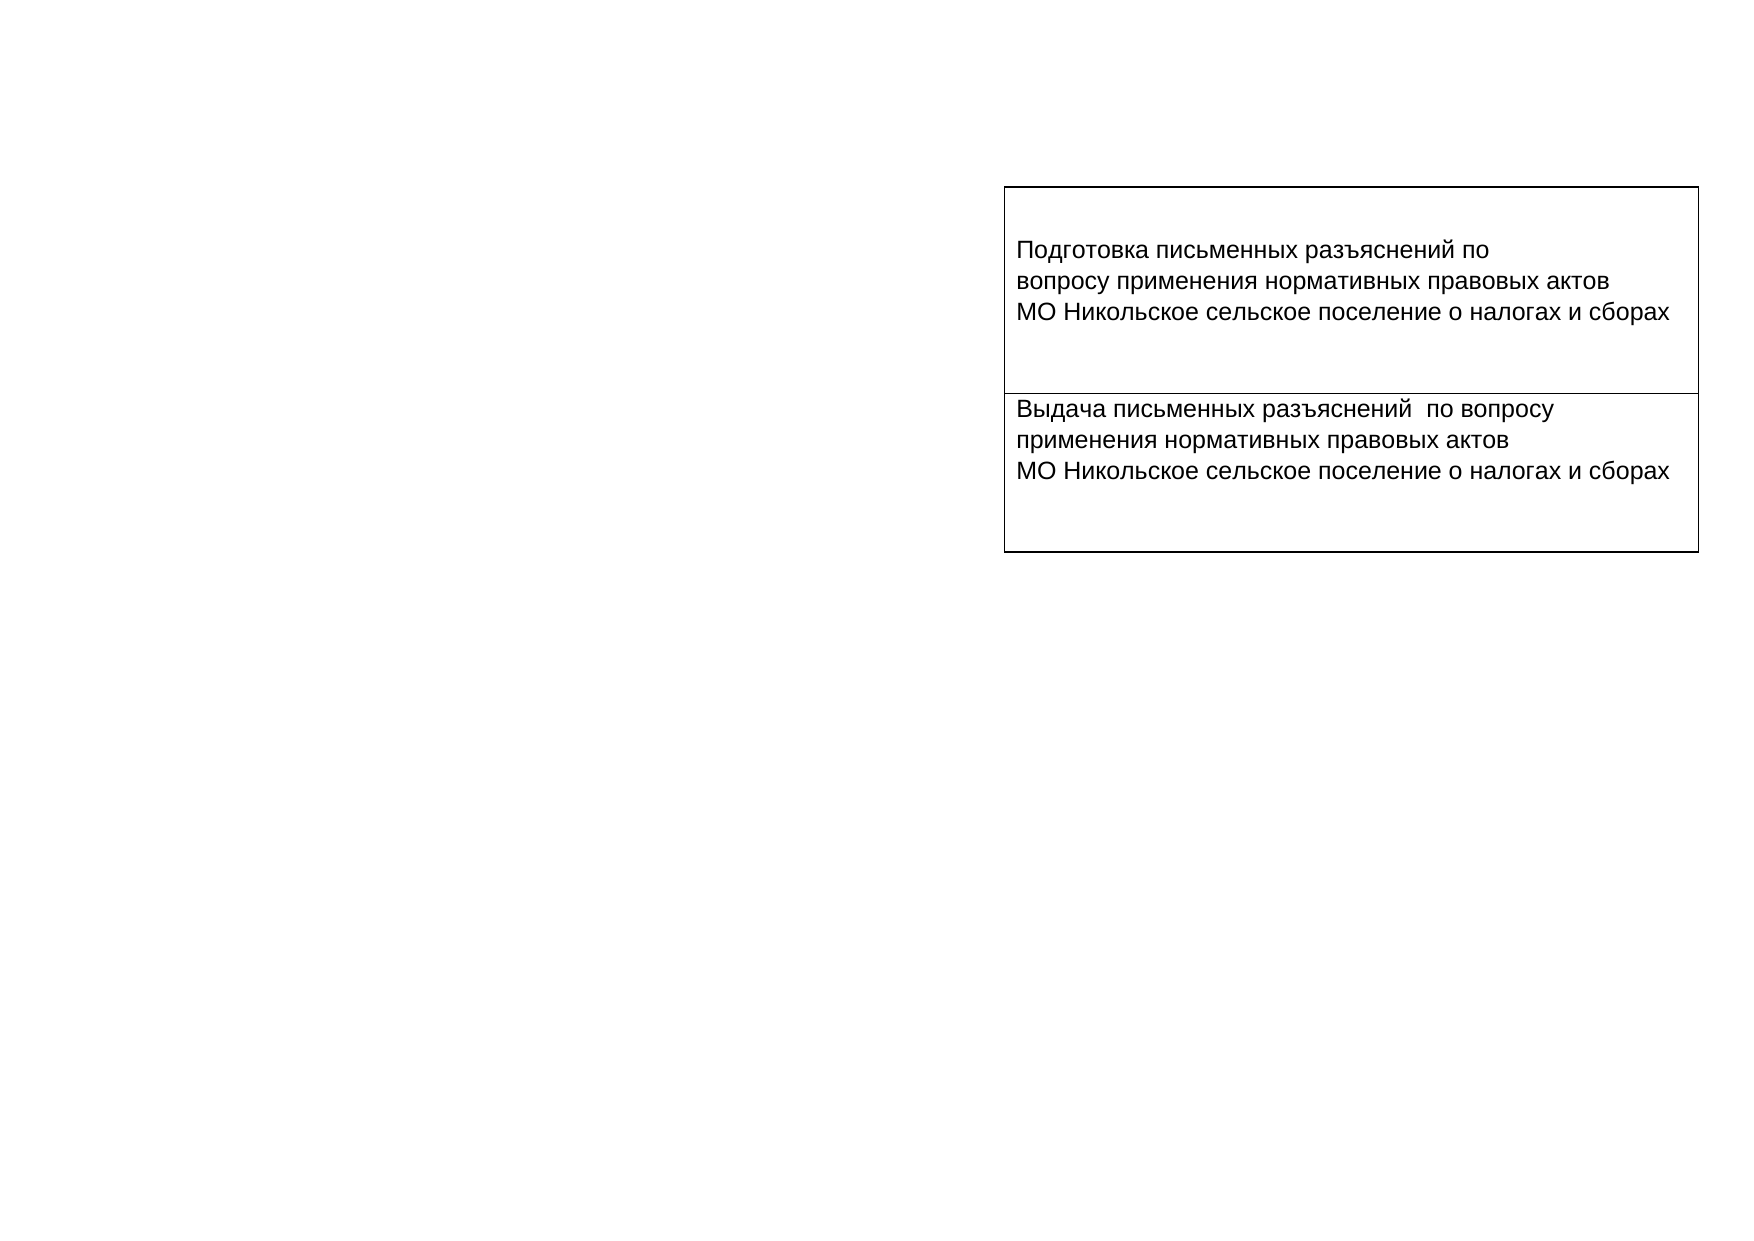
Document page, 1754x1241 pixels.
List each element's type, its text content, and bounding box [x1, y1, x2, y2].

table_cell Выдача письменных разъяснений по вопросу применения нормативных правовых актов МО Никольское сельское поселение о налогах и сборах [1005, 394, 1698, 551]
table_header Подготовка письменных разъяснений по вопросу применения нормативных правовых актов МО Никольское сельское поселение о налогах и сборах [1005, 188, 1698, 393]
